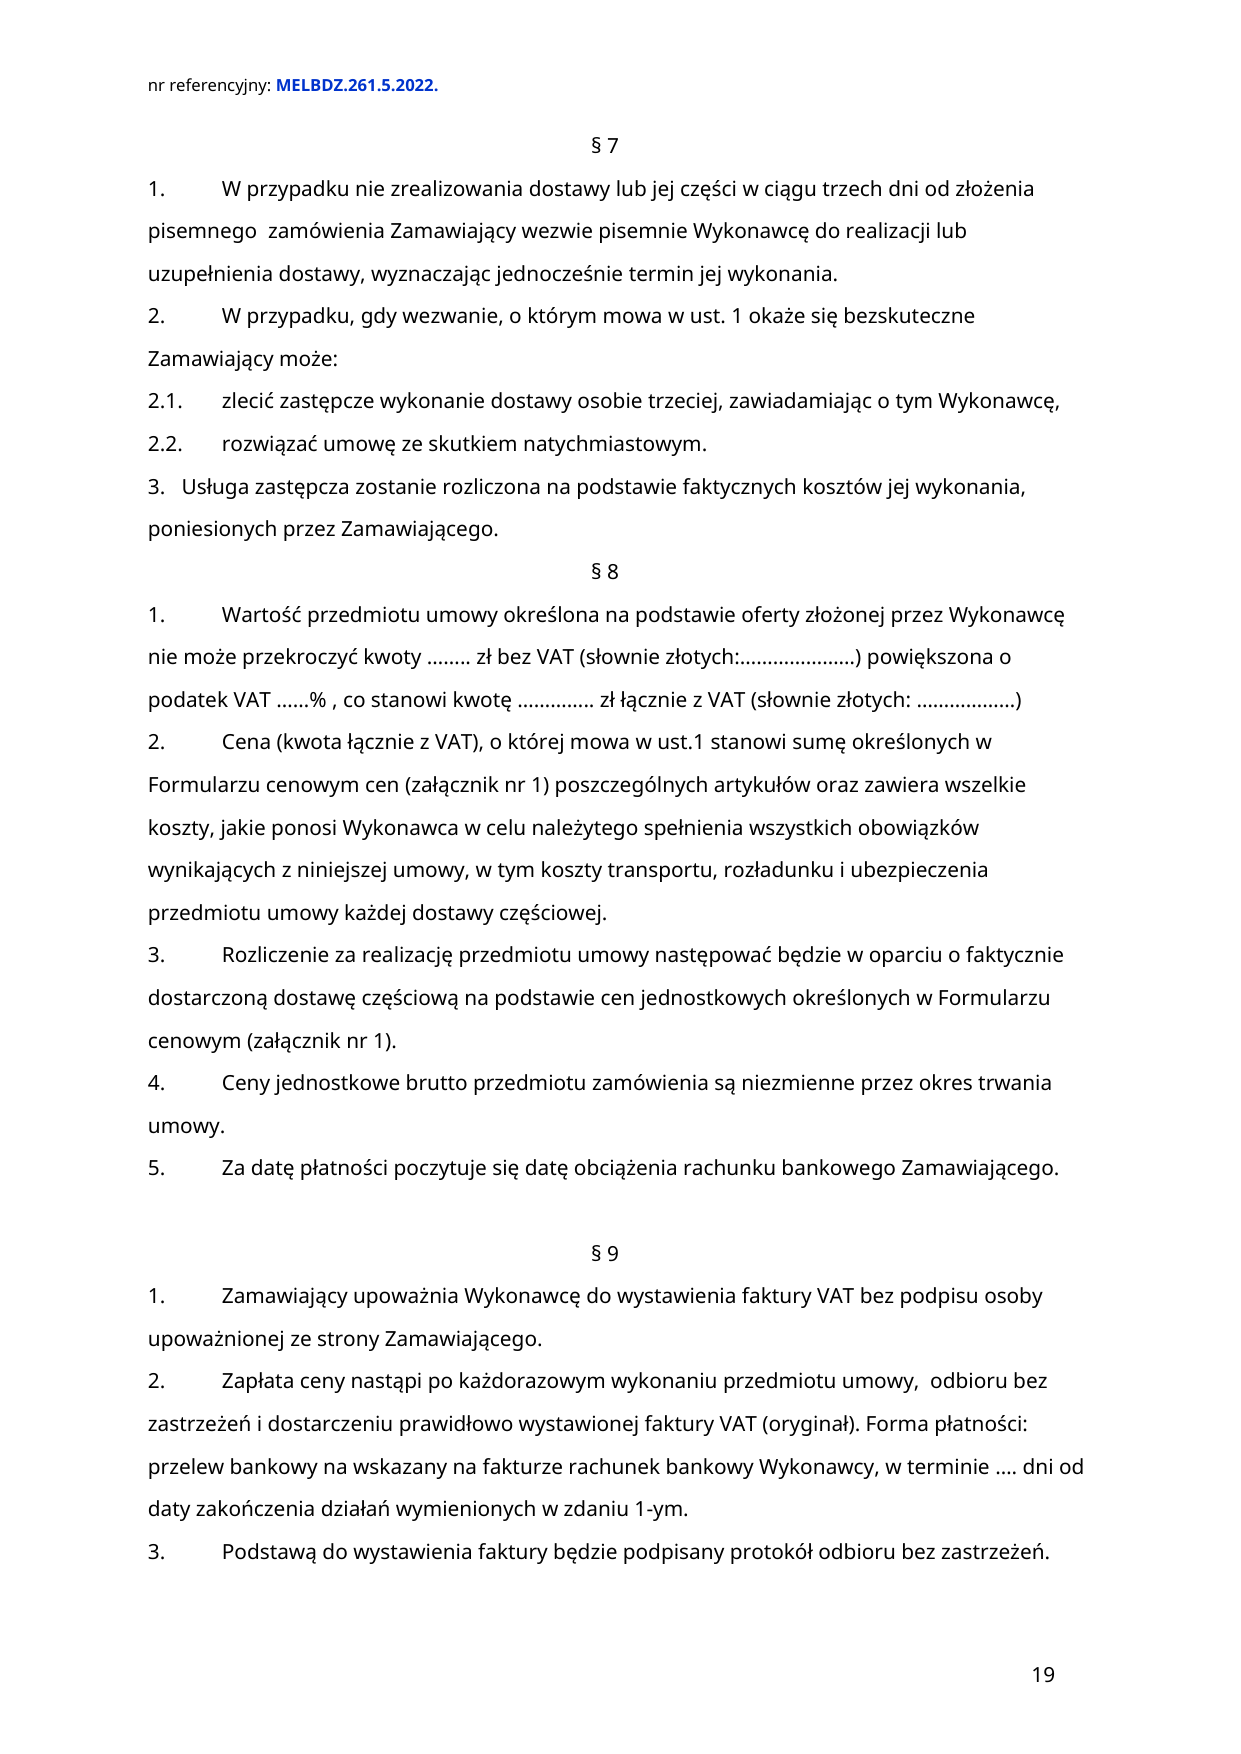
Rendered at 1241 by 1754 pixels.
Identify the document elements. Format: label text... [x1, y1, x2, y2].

text § 9 [517, 1239, 1092, 1267]
text 2. Zapłata ceny nastąpi po każdorazowym wykonaniu przedmiotu umowy, odbioru bez zastrzeżeń i dostarczeniu prawidłowo wystawionej faktury VAT (oryginał). Forma płatności: przelew bankowy na wskazany na fakturze rachunek bankowy Wykonawcy, w terminie …. dni od daty zakończenia działań wymienionych w zdaniu 1-ym. [148, 1367, 1092, 1523]
text 2. Cena (kwota łącznie z VAT), o której mowa w ust.1 stanowi sumę określonych w Formularzu cenowym cen (załącznik nr 1) poszczególnych artykułów oraz zawiera wszelkie koszty, jakie ponosi Wykonawca w celu należytego spełnienia wszystkich obowiązków wynikających z niniejszej umowy, w tym koszty transportu, rozładunku i ubezpieczenia przedmiotu umowy każdej dostawy częściowej. [148, 727, 1092, 926]
text 3. Podstawą do wystawienia faktury będzie podpisany protokół odbioru bez zastrzeżeń. [148, 1537, 1092, 1565]
text 2.2. rozwiązać umowę ze skutkiem natychmiastowym. [148, 429, 1092, 458]
text 1. Zamawiający upoważnia Wykonawcę do wystawienia faktury VAT bez podpisu osoby upoważnionej ze strony Zamawiającego. [148, 1281, 1092, 1352]
text 3. Usługa zastępcza zostanie rozliczona na podstawie faktycznych kosztów jej wykonania, poniesionych przez Zamawiającego. [148, 472, 1092, 543]
text § 7 [517, 131, 1092, 159]
text 1. W przypadku nie zrealizowania dostawy lub jej części w ciągu trzech dni od złożenia pisemnego zamówienia Zamawiający wezwie pisemnie Wykonawcę do realizacji lub uzupełnienia dostawy, wyznaczając jednocześnie termin jej wykonania. [148, 174, 1092, 287]
text 3. Rozliczenie za realizację przedmiotu umowy następować będzie w oparciu o faktycznie dostarczoną dostawę częściową na podstawie cen jednostkowych określonych w Formularzu cenowym (załącznik nr 1). [148, 941, 1092, 1054]
text § 8 [517, 557, 1092, 586]
text 1. Wartość przedmiotu umowy określona na podstawie oferty złożonej przez Wykonawcę nie może przekroczyć kwoty …….. zł bez VAT (słownie złotych:…………………) powiększona o podatek VAT ……% , co stanowi kwotę ………….. zł łącznie z VAT (słownie złotych: ………………) [148, 600, 1092, 713]
text 4. Ceny jednostkowe brutto przedmiotu zamówienia są niezmienne przez okres trwania umowy. [148, 1068, 1092, 1139]
text 2.1. zlecić zastępcze wykonanie dostawy osobie trzeciej, zawiadamiając o tym Wykonawcę, [148, 387, 1092, 415]
text 2. W przypadku, gdy wezwanie, o którym mowa w ust. 1 okaże się bezskuteczne Zamawiający może: [148, 301, 1092, 372]
text 5. Za datę płatności poczytuje się datę obciążenia rachunku bankowego Zamawiającego. [148, 1153, 1092, 1182]
